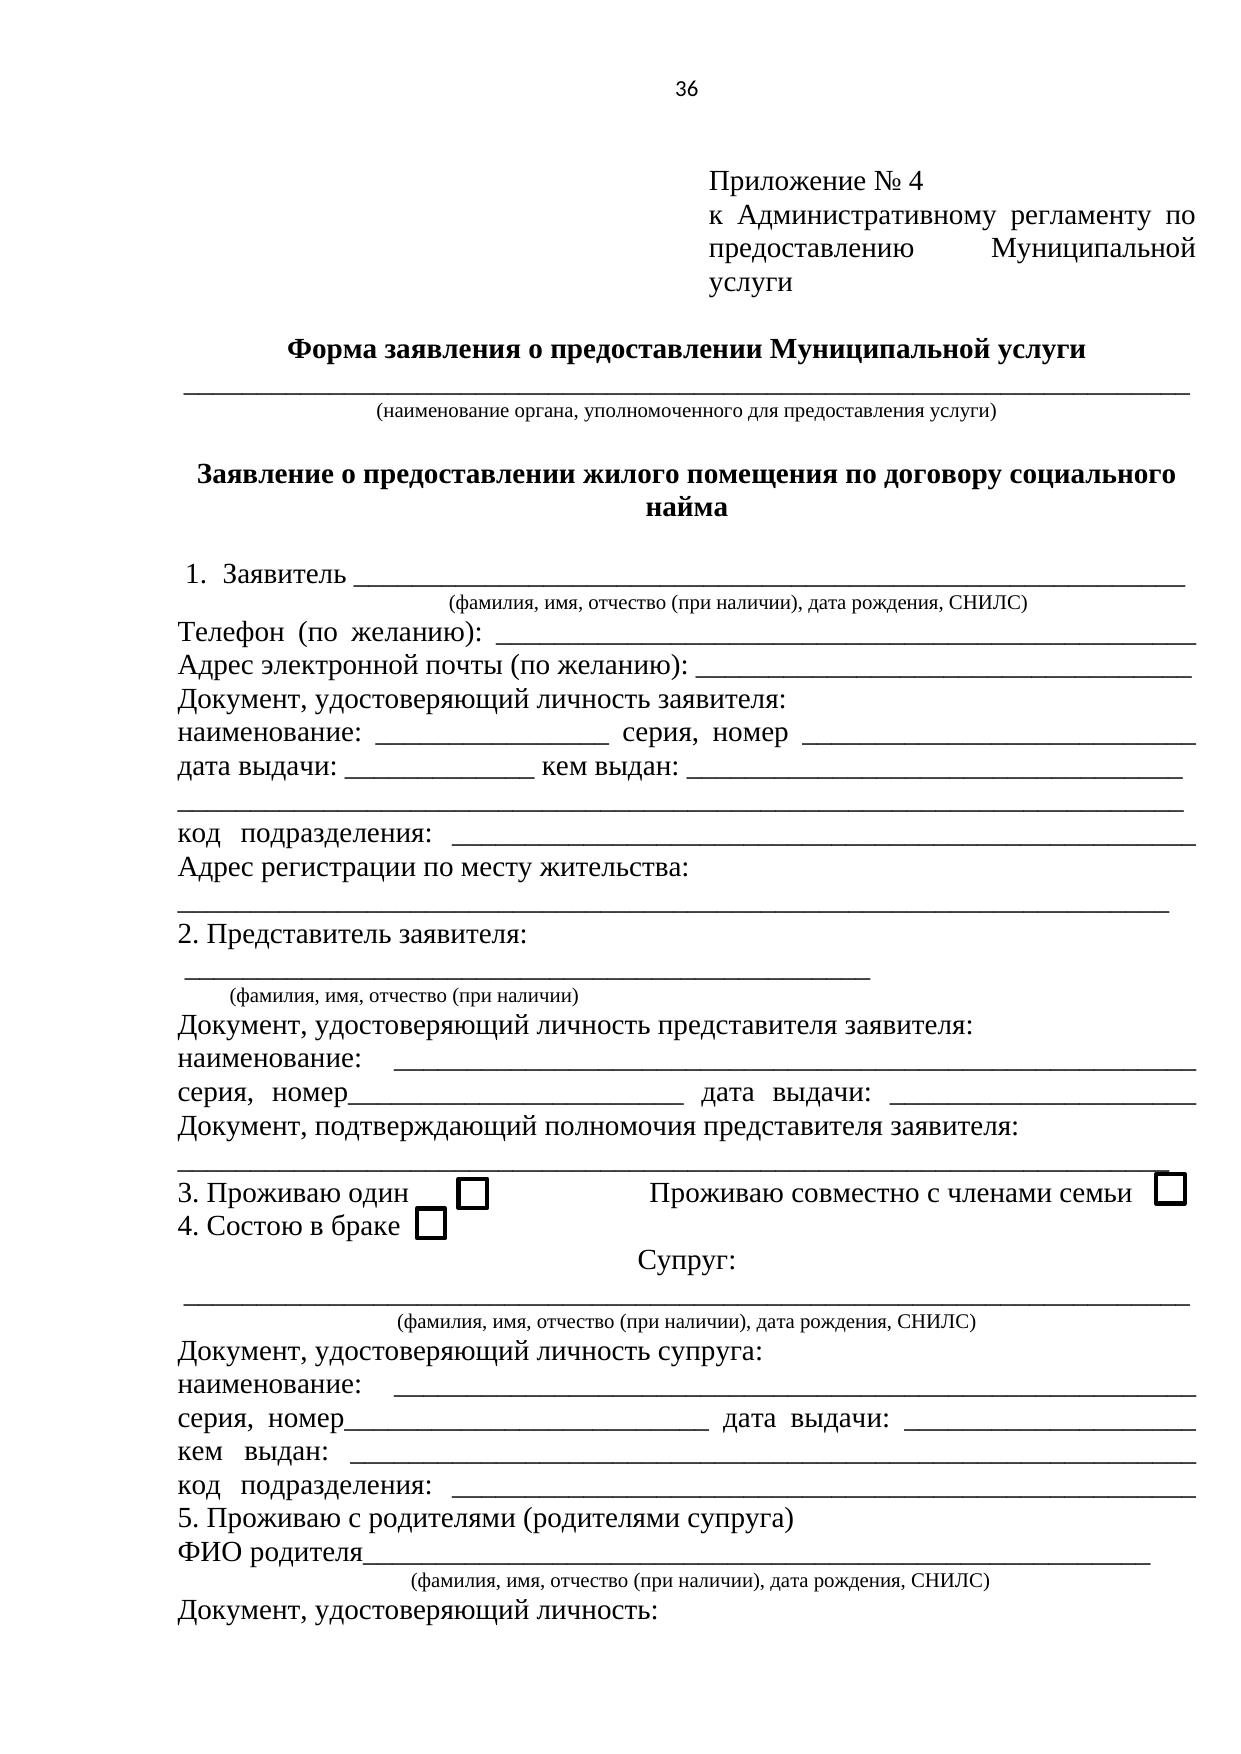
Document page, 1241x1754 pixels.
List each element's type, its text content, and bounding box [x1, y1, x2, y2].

text _______________________________________________ [177, 949, 1196, 983]
text Документ, удостоверяющий личность супруга: [177, 1333, 1196, 1366]
text Заявление о предоставлении жилого помещения по договору социального найма [177, 456, 1196, 523]
text (фамилия, имя, отчество (при наличии) [177, 983, 1196, 1007]
text наименование: _______________________________________________________ серия, номер_________________________ дата выдачи: ____________________ кем выдан: __________________________________________________________ код подразделения: ___________________________________________________ 5. Проживаю с родителями (родителями супруга) [177, 1366, 1196, 1534]
text (фамилия, имя, отчество (при наличии), дата рождения, СНИЛС) [177, 1568, 1196, 1592]
text ____________________________________________________________________ 3. Проживаю один Проживаю совместно с членами семьи [177, 1141, 1196, 1208]
list Заявитель _________________________________________________________ [185, 556, 1196, 590]
text Документ, удостоверяющий личность представителя заявителя: [177, 1007, 1196, 1041]
text Документ, удостоверяющий личность заявителя: [177, 681, 1196, 714]
text Телефон (по желанию): ________________________________________________ Адрес электронной почты (по желанию): __________________________________ [177, 614, 1196, 681]
text наименование: _______________________________________________________ серия, номер_______________________ дата выдачи: _____________________ Документ, подтверждающий полномочия представителя заявителя: [177, 1041, 1196, 1141]
list (фамилия, имя, отчество (при наличии), дата рождения, СНИЛС) [222, 590, 1196, 614]
text наименование: ________________ серия, номер ___________________________ дата выдачи: _____________ кем выдан: __________________________________ [177, 714, 1196, 782]
text Приложение № 4 [709, 163, 1196, 197]
text Форма заявления о предоставлении Муниципальной услуги _____________________________________________________________________ (наименование органа, уполномоченного для предоставления услуги) [177, 331, 1196, 422]
text Супруг: _____________________________________________________________________ (фамилия, имя, отчество (при наличии), дата рождения, СНИЛС) [177, 1242, 1196, 1333]
text 4. Состою в браке [177, 1208, 1196, 1242]
text _____________________________________________________________________ код подразделения: ___________________________________________________ Адрес регистрации по месту жительства: [177, 782, 1196, 882]
text Документ, удостоверяющий личность: [177, 1592, 1196, 1625]
text ____________________________________________________________________ 2. Представитель заявителя: [177, 882, 1196, 949]
text к Административному регламенту по предоставлению Муниципальной услуги [709, 197, 1196, 297]
text ФИО родителя______________________________________________________ [177, 1534, 1196, 1568]
